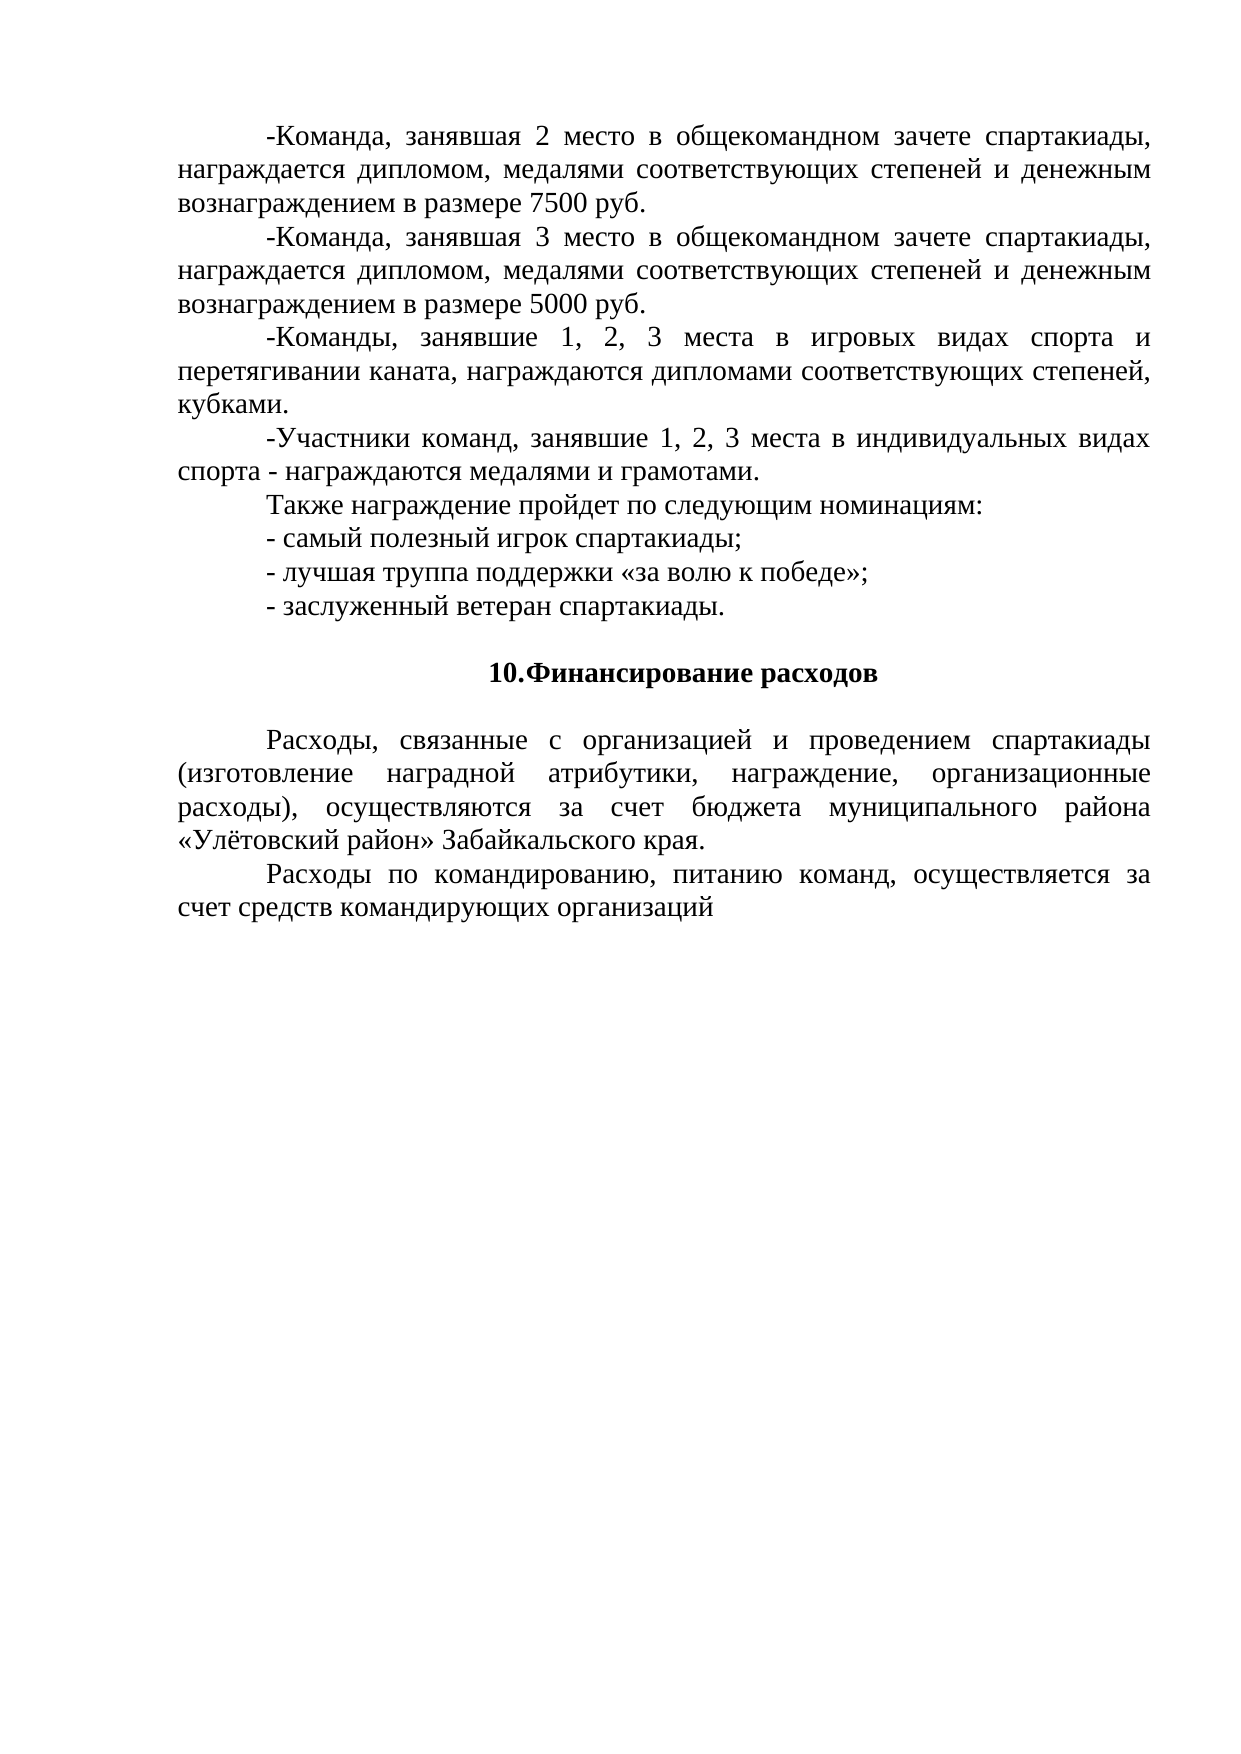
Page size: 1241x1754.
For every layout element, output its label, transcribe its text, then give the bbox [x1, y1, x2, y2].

text -Команды, занявшие 1, 2, 3 места в игровых видах спорта и перетягивании каната, награждаются дипломами соответствующих степеней, кубками. [177, 319, 1152, 420]
list Финансирование расходов [215, 655, 1152, 688]
text - заслуженный ветеран спартакиады. [177, 588, 1152, 621]
text -Команда, занявшая 3 место в общекомандном зачете спартакиады, награждается дипломом, медалями соответствующих степеней и денежным вознаграждением в размере 5000 руб. [177, 219, 1152, 319]
text - лучшая труппа поддержки «за волю к победе»; [177, 554, 1152, 588]
text Расходы по командированию, питанию команд, осуществляется за счет средств командирующих организаций [177, 856, 1152, 923]
text -Команда, занявшая 2 место в общекомандном зачете спартакиады, награждается дипломом, медалями соответствующих степеней и денежным вознаграждением в размере 7500 руб. [177, 118, 1152, 219]
text -Участники команд, занявшие 1, 2, 3 места в индивидуальных видах спорта - награждаются медалями и грамотами. [177, 420, 1152, 487]
text Также награждение пройдет по следующим номинациям: [177, 487, 1152, 521]
text - самый полезный игрок спартакиады; [177, 521, 1152, 554]
text Расходы, связанные с организацией и проведением спартакиады (изготовление наградной атрибутики, награждение, организационные расходы), осуществляются за счет бюджета муниципального района «Улётовский район» Забайкальского края. [177, 722, 1152, 856]
